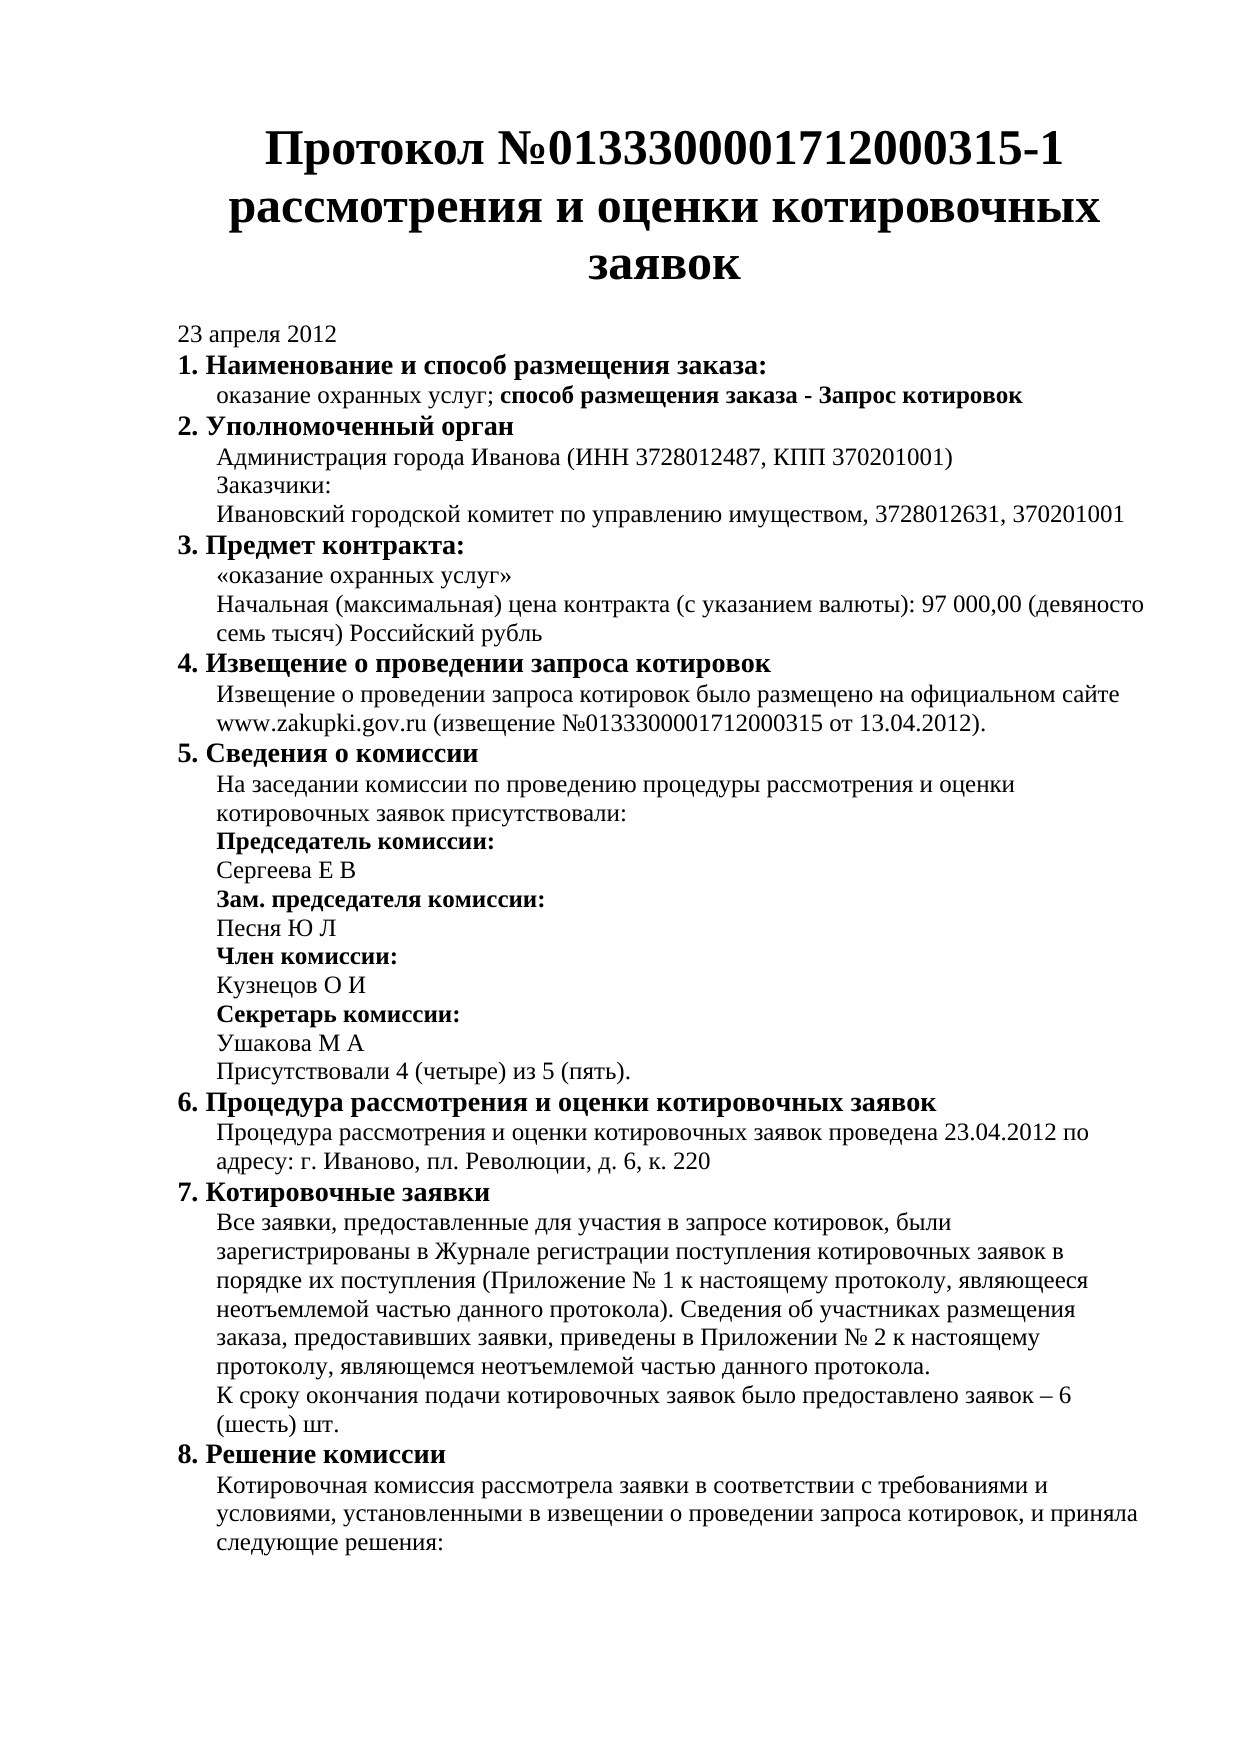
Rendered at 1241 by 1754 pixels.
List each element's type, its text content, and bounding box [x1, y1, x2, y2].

text 7. Котировочные заявки [177, 1175, 1152, 1207]
text Ивановский городской комитет по управлению имуществом, 3728012631, 370201001 [216, 499, 1152, 528]
text «оказание охранных услуг» Начальная (максимальная) цена контракта (с указанием валюты): 97 000,00 (девяносто семь тысяч) Российский рубль [216, 560, 1152, 647]
text 23 апреля 2012 [177, 291, 1152, 348]
text Зам. председателя комиссии: Песня Ю Л [216, 884, 1152, 941]
text Извещение о проведении запроса котировок было размещено на официальном сайте www.zakupki.gov.ru (извещение №0133300001712000315 от 13.04.2012). [216, 679, 1152, 736]
text К сроку окончания подачи котировочных заявок было предоставлено заявок – 6 (шесть) шт. [216, 1380, 1152, 1437]
text 4. Извещение о проведении запроса котировок [177, 647, 1152, 679]
subtitle Протокол №0133300001712000315-1 [177, 118, 1152, 176]
text 1. Наименование и способ размещения заказа: [177, 348, 1152, 381]
text 6. Процедура рассмотрения и оценки котировочных заявок [177, 1085, 1152, 1117]
text Председатель комиссии: Сергеева Е В [216, 826, 1152, 884]
text Заказчики: [216, 470, 1152, 499]
text Все заявки, предоставленные для участия в запросе котировок, были зарегистрированы в Журнале регистрации поступления котировочных заявок в порядке их поступления (Приложение № 1 к настоящему протоколу, являющееся неотъемлемой частью данного протокола). Сведения об участниках размещения заказа, предоставивших заявки, приведены в Приложении № 2 к настоящему протоколу, являющемся неотъемлемой частью данного протокола. [216, 1207, 1152, 1380]
text оказание охранных услуг; способ размещения заказа - Запрос котировок [216, 381, 1152, 409]
text 2. Уполномоченный орган [177, 409, 1152, 442]
text Секретарь комиссии: Ушакова М А [216, 999, 1152, 1056]
text Член комиссии: Кузнецов О И [216, 941, 1152, 999]
text Администрация города Иванова (ИНН 3728012487, КПП 370201001) [216, 442, 1152, 470]
text 8. Решение комиссии [177, 1437, 1152, 1470]
text Присутствовали 4 (четыре) из 5 (пять). [216, 1056, 1152, 1085]
text рассмотрения и оценки котировочных заявок [177, 176, 1152, 291]
text Котировочная комиссия рассмотрела заявки в соответствии с требованиями и условиями, установленными в извещении о проведении запроса котировок, и приняла следующие решения: [216, 1470, 1152, 1556]
text 5. Сведения о комиссии [177, 736, 1152, 769]
text Процедура рассмотрения и оценки котировочных заявок проведена 23.04.2012 по адресу: г. Иваново, пл. Революции, д. 6, к. 220 [216, 1117, 1152, 1175]
text 3. Предмет контракта: [177, 528, 1152, 560]
text На заседании комиссии по проведению процедуры рассмотрения и оценки котировочных заявок присутствовали: [216, 769, 1152, 826]
